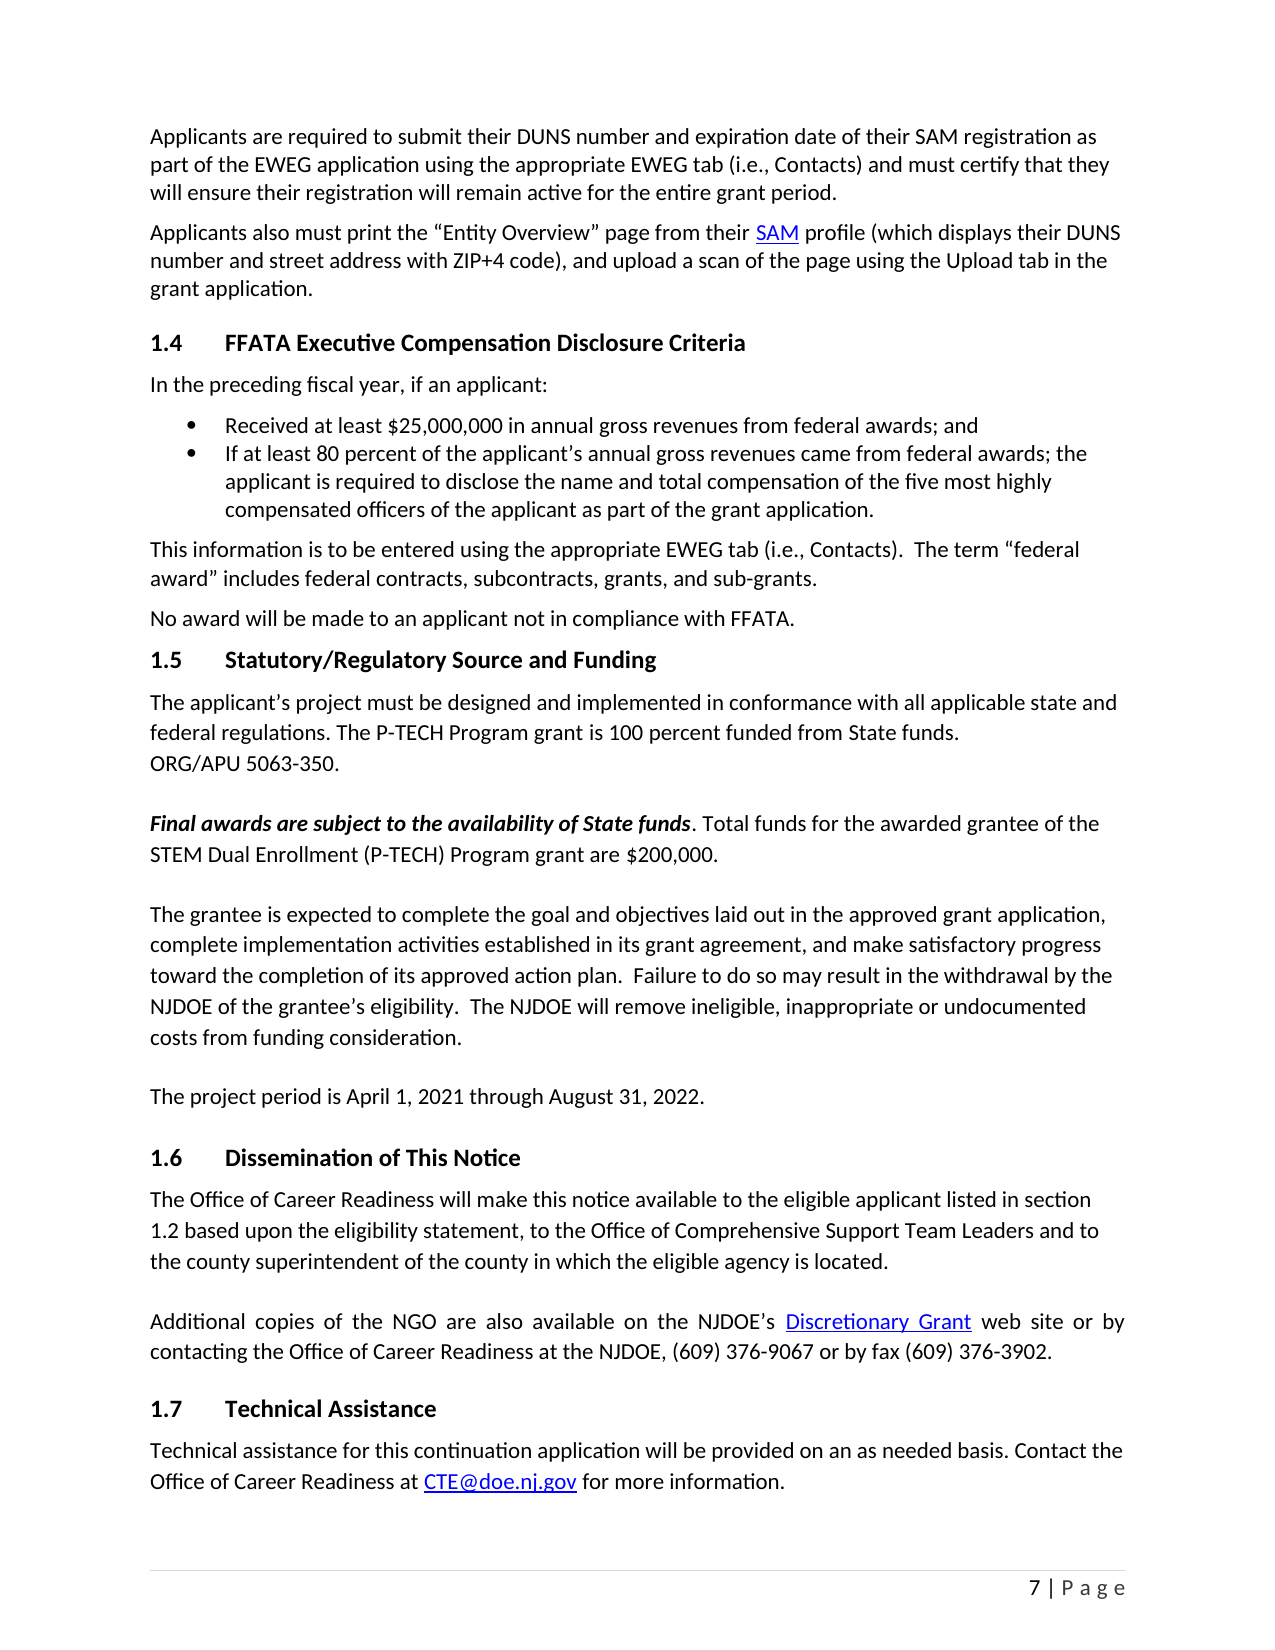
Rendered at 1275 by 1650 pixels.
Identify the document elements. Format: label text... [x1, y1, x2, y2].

subtitle 1.7 Technical Assistance [150, 1393, 1125, 1424]
text The applicant’s project must be designed and implemented in conformance with all applicable state and federal regulations. The P-TECH Program grant is 100 percent funded from State funds. ORG/APU 5063-350. [150, 688, 1125, 777]
text Technical assistance for this continuation application will be provided on an as needed basis. Contact the Office of Career Readiness at CTE@doe.nj.gov for more information. [150, 1436, 1125, 1495]
text Additional copies of the NGO are also available on the NJDOE’s Discretionary Grant web site or by contacting the Office of Career Readiness at the NJDOE, (609) 376-9067 or by fax (609) 376-3902. [150, 1307, 1125, 1366]
text Applicants also must print the “Entity Overview” page from their SAM profile (which displays their DUNS number and street address with ZIP+4 code), and upload a scan of the page using the Upload tab in the grant application. [150, 218, 1125, 302]
text Final awards are subject to the availability of State funds. Total funds for the awarded grantee of the STEM Dual Enrollment (P-TECH) Program grant are $200,000. [150, 809, 1125, 868]
text In the preceding fiscal year, if an applicant: [150, 371, 1125, 398]
text The project period is April 1, 2021 through August 31, 2022. [150, 1082, 1125, 1111]
text This information is to be entered using the appropriate EWEG tab (i.e., Contacts). The term “federal award” includes federal contracts, subcontracts, grants, and sub-grants. [150, 536, 1125, 592]
text No award will be made to an applicant not in compliance with FFATA. [150, 604, 1125, 632]
subtitle 1.4 FFATA Executive Compensation Disclosure Criteria [150, 327, 1125, 358]
text The grantee is expected to complete the goal and objectives laid out in the approved grant application, complete implementation activities established in its grant agreement, and make satisfactory progress toward the completion of its approved action plan. Failure to do so may result in the withdrawal by the NJDOE of the grantee’s eligibility. The NJDOE will remove ineligible, inappropriate or undocumented costs from funding consideration. [150, 900, 1125, 1051]
list If at least 80 percent of the applicant’s annual gross revenues came from federal awards; the applicant is required to disclose the name and total compensation of the five most highly compensated officers of the applicant as part of the grant application. [187, 439, 1125, 523]
list Received at least $25,000,000 in annual gross revenues from federal awards; and [187, 411, 1125, 439]
subtitle 1.6 Dissemination of This Notice [150, 1142, 1125, 1173]
subtitle 1.5 Statutory/Regulatory Source and Funding [150, 645, 1125, 675]
text Applicants are required to submit their DUNS number and expiration date of their SAM registration as part of the EWEG application using the appropriate EWEG tab (i.e., Contacts) and must certify that they will ensure their registration will remain active for the entire grant period. [150, 122, 1125, 206]
text The Office of Career Readiness will make this notice available to the eligible applicant listed in section 1.2 based upon the eligibility statement, to the Office of Comprehensive Support Team Leaders and to the county superintendent of the county in which the eligible agency is located. [150, 1185, 1125, 1275]
